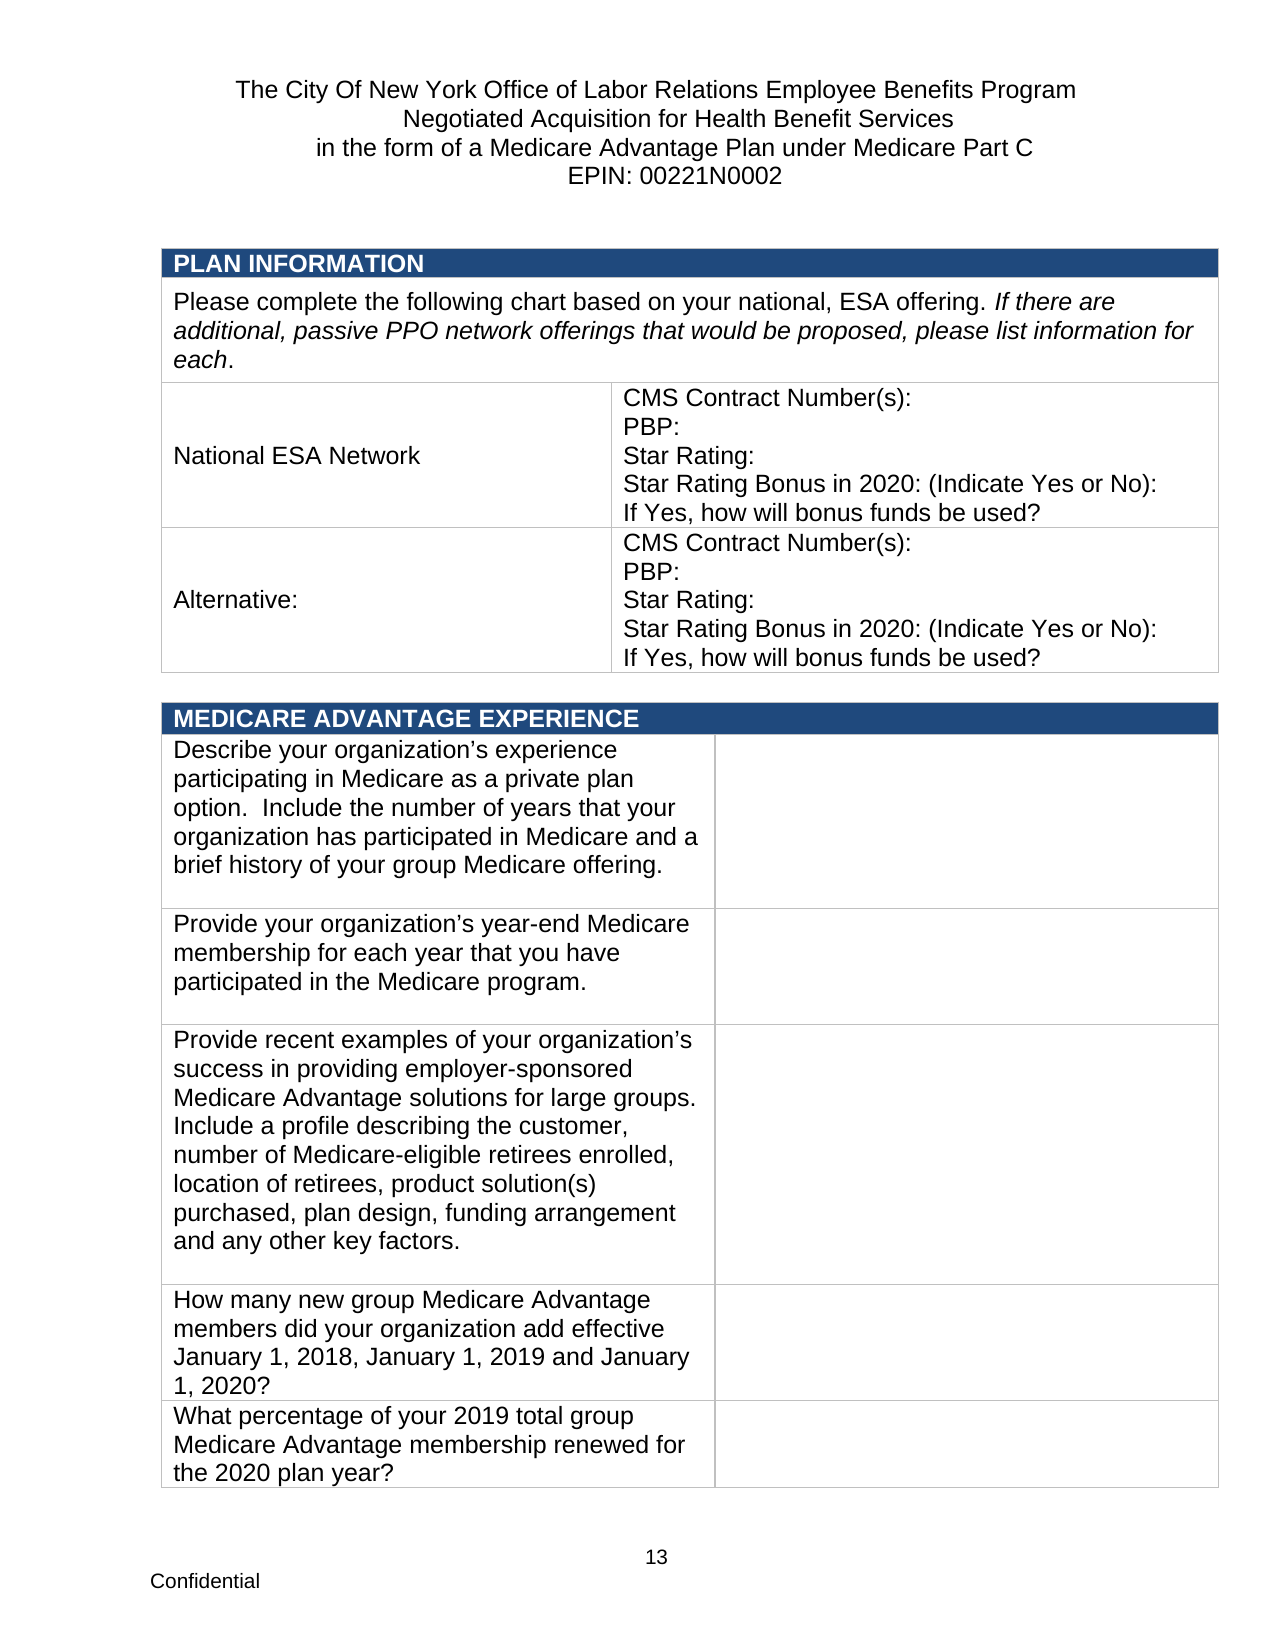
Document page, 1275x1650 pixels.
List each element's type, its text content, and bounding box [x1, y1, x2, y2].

table_cell National ESA Network [162, 383, 611, 527]
table_header MEDICARE ADVANTAGE EXPERIENCE [162, 703, 1218, 734]
table_cell Alternative: [162, 528, 611, 672]
table_cell [716, 1285, 1218, 1400]
table_cell Describe your organization’s experience participating in Medicare as a private plan option. Include the number of years that your organization has participated in Medicare and a brief history of your group Medicare offering. [162, 735, 714, 908]
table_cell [162, 1401, 714, 1487]
table_cell [716, 1025, 1218, 1284]
table_cell [716, 909, 1218, 1024]
table_cell How many new group Medicare Advantage members did your organization add effective January 1, 2018, January 1, 2019 and January 1, 2020? [162, 1285, 714, 1400]
table_cell [716, 735, 1218, 908]
table_cell CMS Contract Number(s): PBP: Star Rating: Star Rating Bonus in 2020: (Indicate Yes or No): If Yes, how will bonus funds be used? [612, 383, 1218, 527]
table_header PLAN INFORMATION [162, 249, 1218, 277]
table_cell Provide recent examples of your organization’s success in providing employer-sponsored Medicare Advantage solutions for large groups. Include a profile describing the customer, number of Medicare-eligible retirees enrolled, location of retirees, product solution(s) purchased, plan design, funding arrangement and any other key factors. [162, 1025, 714, 1284]
table_cell [716, 1401, 1218, 1487]
table_cell Provide your organization’s year-end Medicare membership for each year that you have participated in the Medicare program. [162, 909, 714, 1024]
table_cell Please complete the following chart based on your national, ESA offering. If there are additional, passive PPO network offerings that would be proposed, please list information for each. [162, 278, 1218, 382]
table_cell CMS Contract Number(s): PBP: Star Rating: Star Rating Bonus in 2020: (Indicate Yes or No): If Yes, how will bonus funds be used? [612, 528, 1218, 672]
